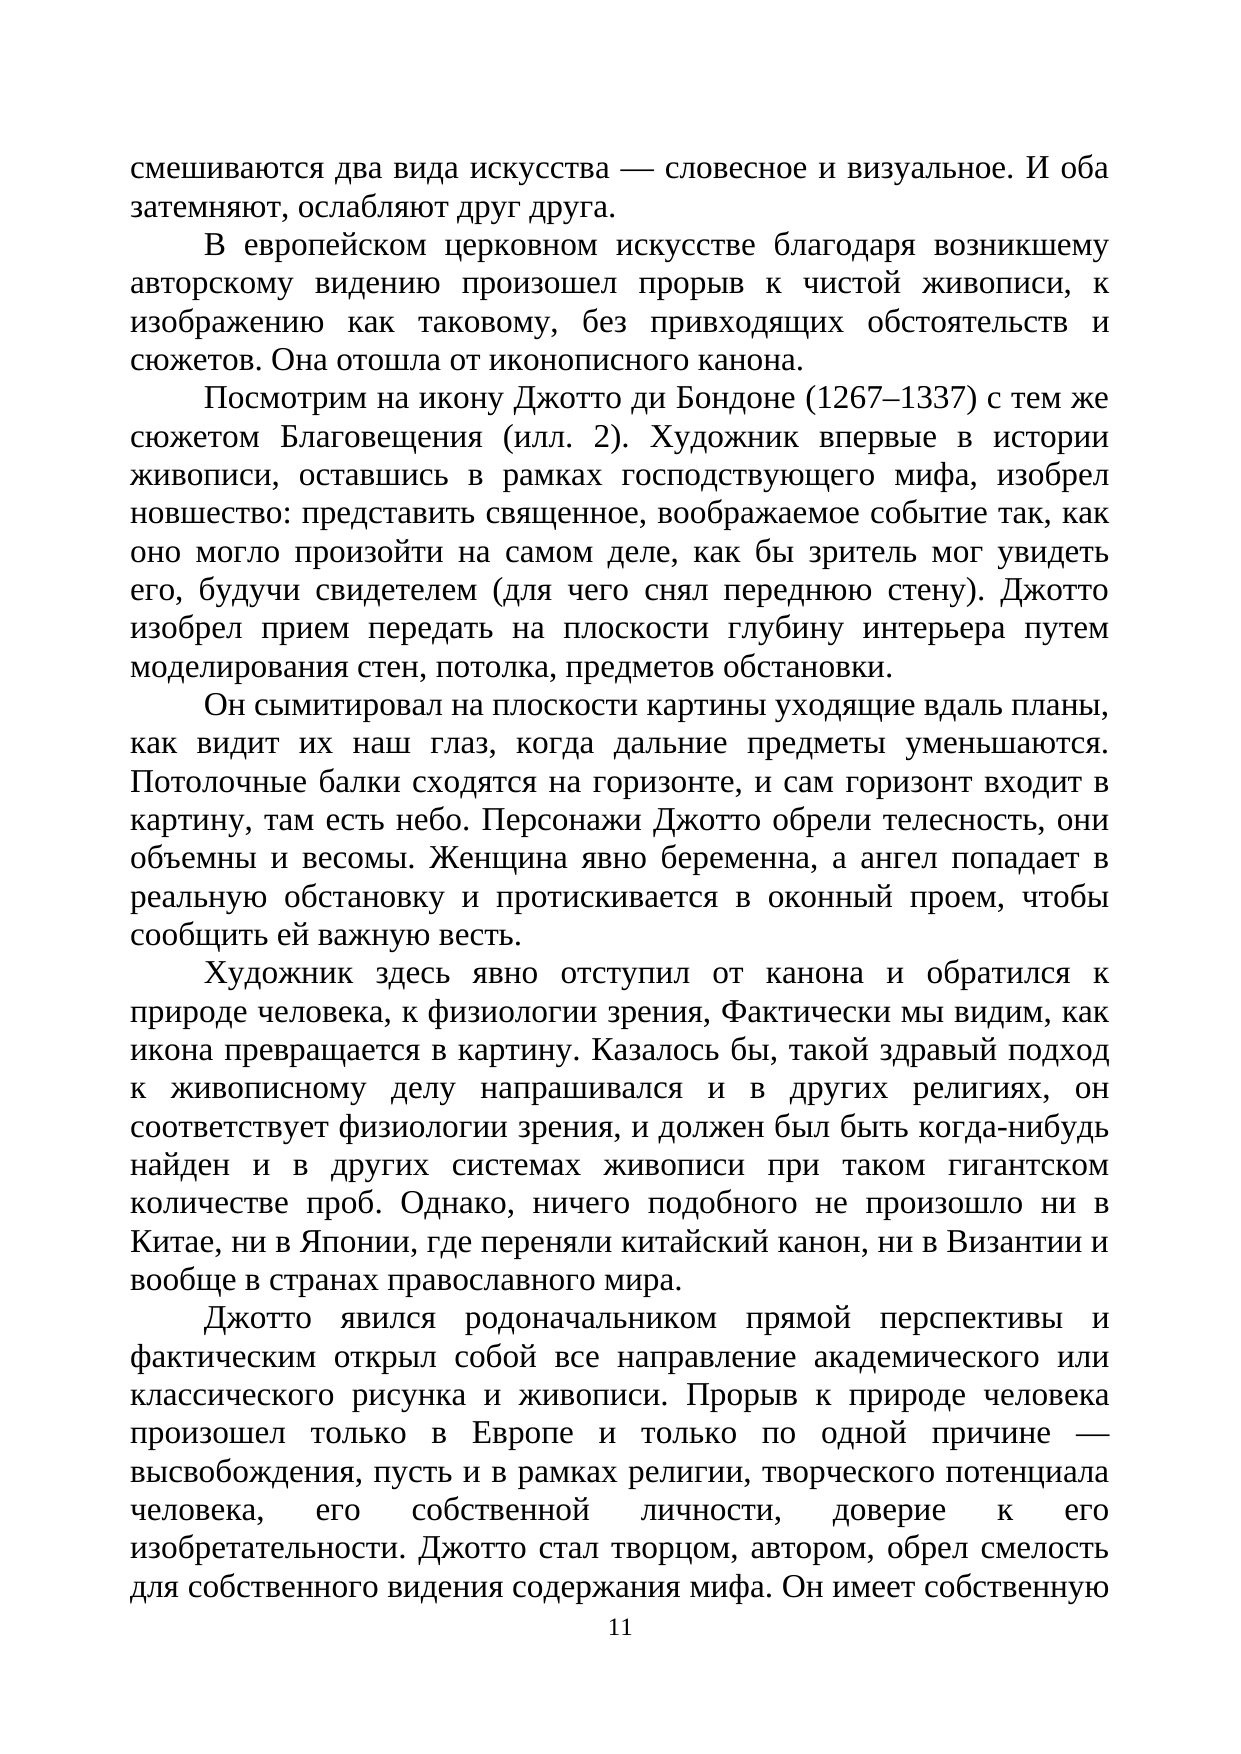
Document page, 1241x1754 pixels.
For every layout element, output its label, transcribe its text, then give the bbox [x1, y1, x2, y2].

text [130, 1298, 1110, 1604]
text Посмотрим на икону Джотто ди Бондоне (1267–1337) с тем же сюжетом Благовещения (илл. 2). Художник впервые в истории живописи, оставшись в рамках господствующего мифа, изобрел новшество: представить священное, воображаемое событие так, как оно могло произойти на самом деле, как бы зритель мог увидеть его, будучи свидетелем (для чего снял переднюю стену). Джотто изобрел прием передать на плоскости глубину интерьера путем моделирования стен, потолка, предметов обстановки. [130, 378, 1110, 684]
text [130, 148, 1110, 224]
text Он сымитировал на плоскости картины уходящие вдаль планы, как видит их наш глаз, когда дальние предметы уменьшаются. Потолочные балки сходятся на горизонте, и сам горизонт входит в картину, там есть небо. Персонажи Джотто обрели телесность, они объемны и весомы. Женщина явно беременна, а ангел попадает в реальную обстановку и протискивается в оконный проем, чтобы сообщить ей важную весть. [130, 684, 1110, 953]
text Художник здесь явно отступил от канона и обратился к природе человека, к физиологии зрения, Фактически мы видим, как икона превращается в картину. Казалось бы, такой здравый подход к живописному делу напрашивался и в других религиях, он соответствует физиологии зрения, и должен был быть когда-нибудь найден и в других системах живописи при таком гигантском количестве проб. Однако, ничего подобного не произошло ни в Китае, ни в Японии, где переняли китайский канон, ни в Византии и вообще в странах православного мира. [130, 953, 1110, 1298]
text В европейском церковном искусстве благодаря возникшему авторскому видению произошел прорыв к чистой живописи, к изображению как таковому, без привходящих обстоятельств и сюжетов. Она отошла от иконописного канона. [130, 224, 1110, 378]
